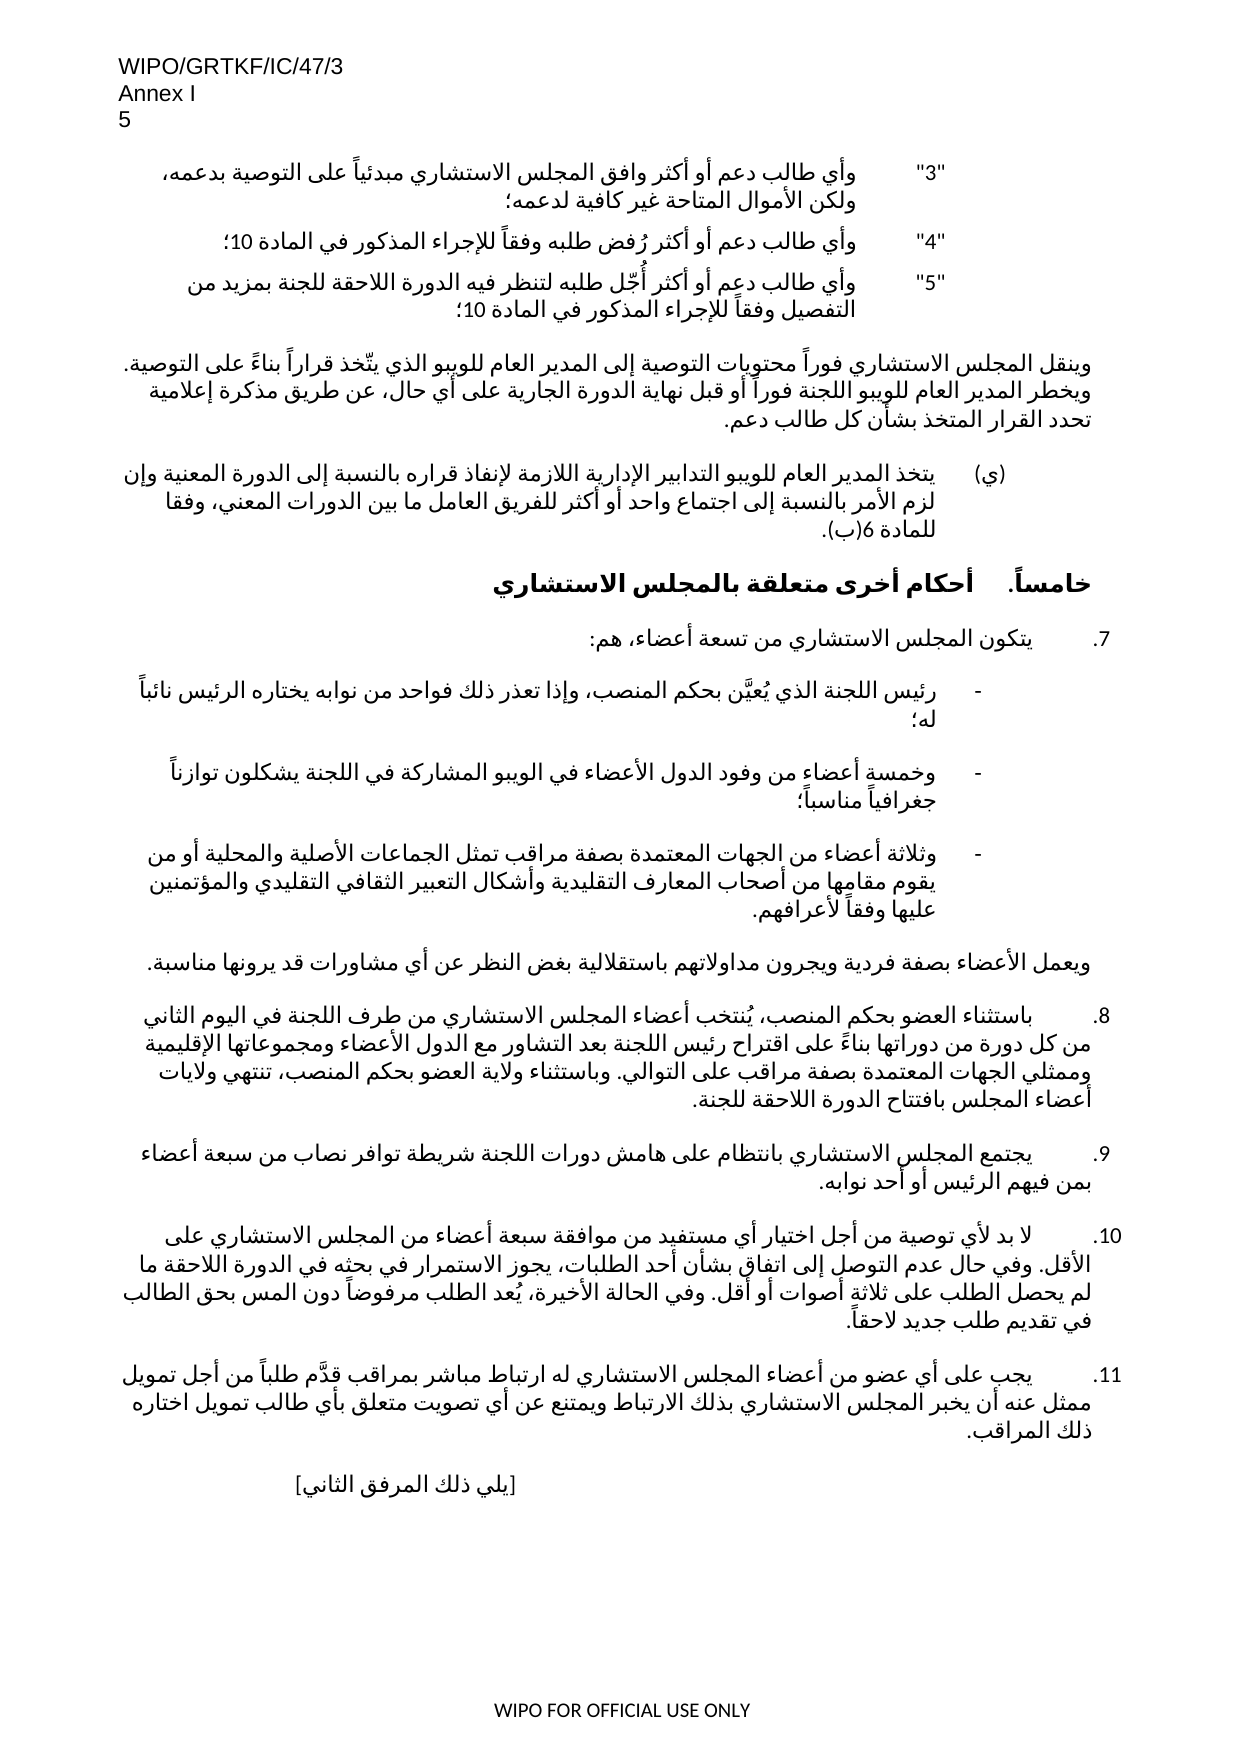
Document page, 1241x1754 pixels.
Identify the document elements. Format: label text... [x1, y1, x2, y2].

text [يلي ذلك المرفق الثاني] [118, 1471, 516, 1498]
list يتخذ المدير العام للويبو التدابير الإدارية اللازمة لإنفاذ قراره بالنسبة إلى الدورة المعنية وإن لزم الأمر بالنسبة إلى اجتماع واحد أو أكثر للفريق العامل ما بين الدورات المعني، وفقا للمادة 6(ب). [118, 459, 974, 543]
list وأي طالب دعم أو أكثر وافق المجلس الاستشاري مبدئياً على التوصية بدعمه، ولكن الأموال المتاحة غير كافية لدعمه؛ [118, 158, 916, 214]
list باستثناء العضو بحكم المنصب، يُنتخب أعضاء المجلس الاستشاري من طرف اللجنة في اليوم الثاني من كل دورة من دوراتها بناءً على اقتراح رئيس اللجنة بعد التشاور مع الدول الأعضاء ومجموعاتها الإقليمية وممثلي الجهات المعتمدة بصفة مراقب على التوالي. وباستثناء ولاية العضو بحكم المنصب، تنتهي ولايات أعضاء المجلس بافتتاح الدورة اللاحقة للجنة. [118, 1001, 1092, 1113]
list يجب على أي عضو من أعضاء المجلس الاستشاري له ارتباط مباشر بمراقب قدَّم طلباً من أجل تمويل ممثل عنه أن يخبر المجلس الاستشاري بذلك الارتباط ويمتنع عن أي تصويت متعلق بأي طالب تمويل اختاره ذلك المراقب. [118, 1360, 1092, 1444]
text وينقل المجلس الاستشاري فوراً محتويات التوصية إلى المدير العام للويبو الذي يتّخذ قراراً بناءً على التوصية. ويخطر المدير العام للويبو اللجنة فوراً أو قبل نهاية الدورة الجارية على أي حال، عن طريق مذكرة إعلامية تحدد القرار المتخذ بشأن كل طالب دعم. [118, 349, 1092, 433]
list وخمسة أعضاء من وفود الدول الأعضاء في الويبو المشاركة في اللجنة يشكلون توازناً جغرافياً مناسباً؛ [118, 758, 974, 814]
list لا بد لأي توصية من أجل اختيار أي مستفيد من موافقة سبعة أعضاء من المجلس الاستشاري على الأقل. وفي حال عدم التوصل إلى اتفاق بشأن أحد الطلبات، يجوز الاستمرار في بحثه في الدورة اللاحقة ما لم يحصل الطلب على ثلاثة أصوات أو أقل. وفي الحالة الأخيرة، يُعد الطلب مرفوضاً دون المس بحق الطالب في تقديم طلب جديد لاحقاً. [118, 1222, 1092, 1334]
text خامساً. أحكام أخرى متعلقة بالمجلس الاستشاري [118, 568, 1092, 599]
list رئيس اللجنة الذي يُعيَّن بحكم المنصب، وإذا تعذر ذلك فواحد من نوابه يختاره الرئيس نائباً له؛ [118, 677, 974, 733]
list وثلاثة أعضاء من الجهات المعتمدة بصفة مراقب تمثل الجماعات الأصلية والمحلية أو من يقوم مقامها من أصحاب المعارف التقليدية وأشكال التعبير الثقافي التقليدي والمؤتمنين عليها وفقاً لأعرافهم. [118, 839, 974, 923]
text ويعمل الأعضاء بصفة فردية ويجرون مداولاتهم باستقلالية بغض النظر عن أي مشاورات قد يرونها مناسبة. [118, 948, 1092, 976]
list وأي طالب دعم أو أكثر أُجّل طلبه لتنظر فيه الدورة اللاحقة للجنة بمزيد من التفصيل وفقاً للإجراء المذكور في المادة 10؛ [118, 268, 915, 324]
list يجتمع المجلس الاستشاري بانتظام على هامش دورات اللجنة شريطة توافر نصاب من سبعة أعضاء بمن فيهم الرئيس أو أحد نوابه. [118, 1139, 1092, 1195]
list وأي طالب دعم أو أكثر رُفض طلبه وفقاً للإجراء المذكور في المادة 10؛ [118, 227, 916, 255]
list يتكون المجلس الاستشاري من تسعة أعضاء، هم: [118, 624, 1092, 652]
